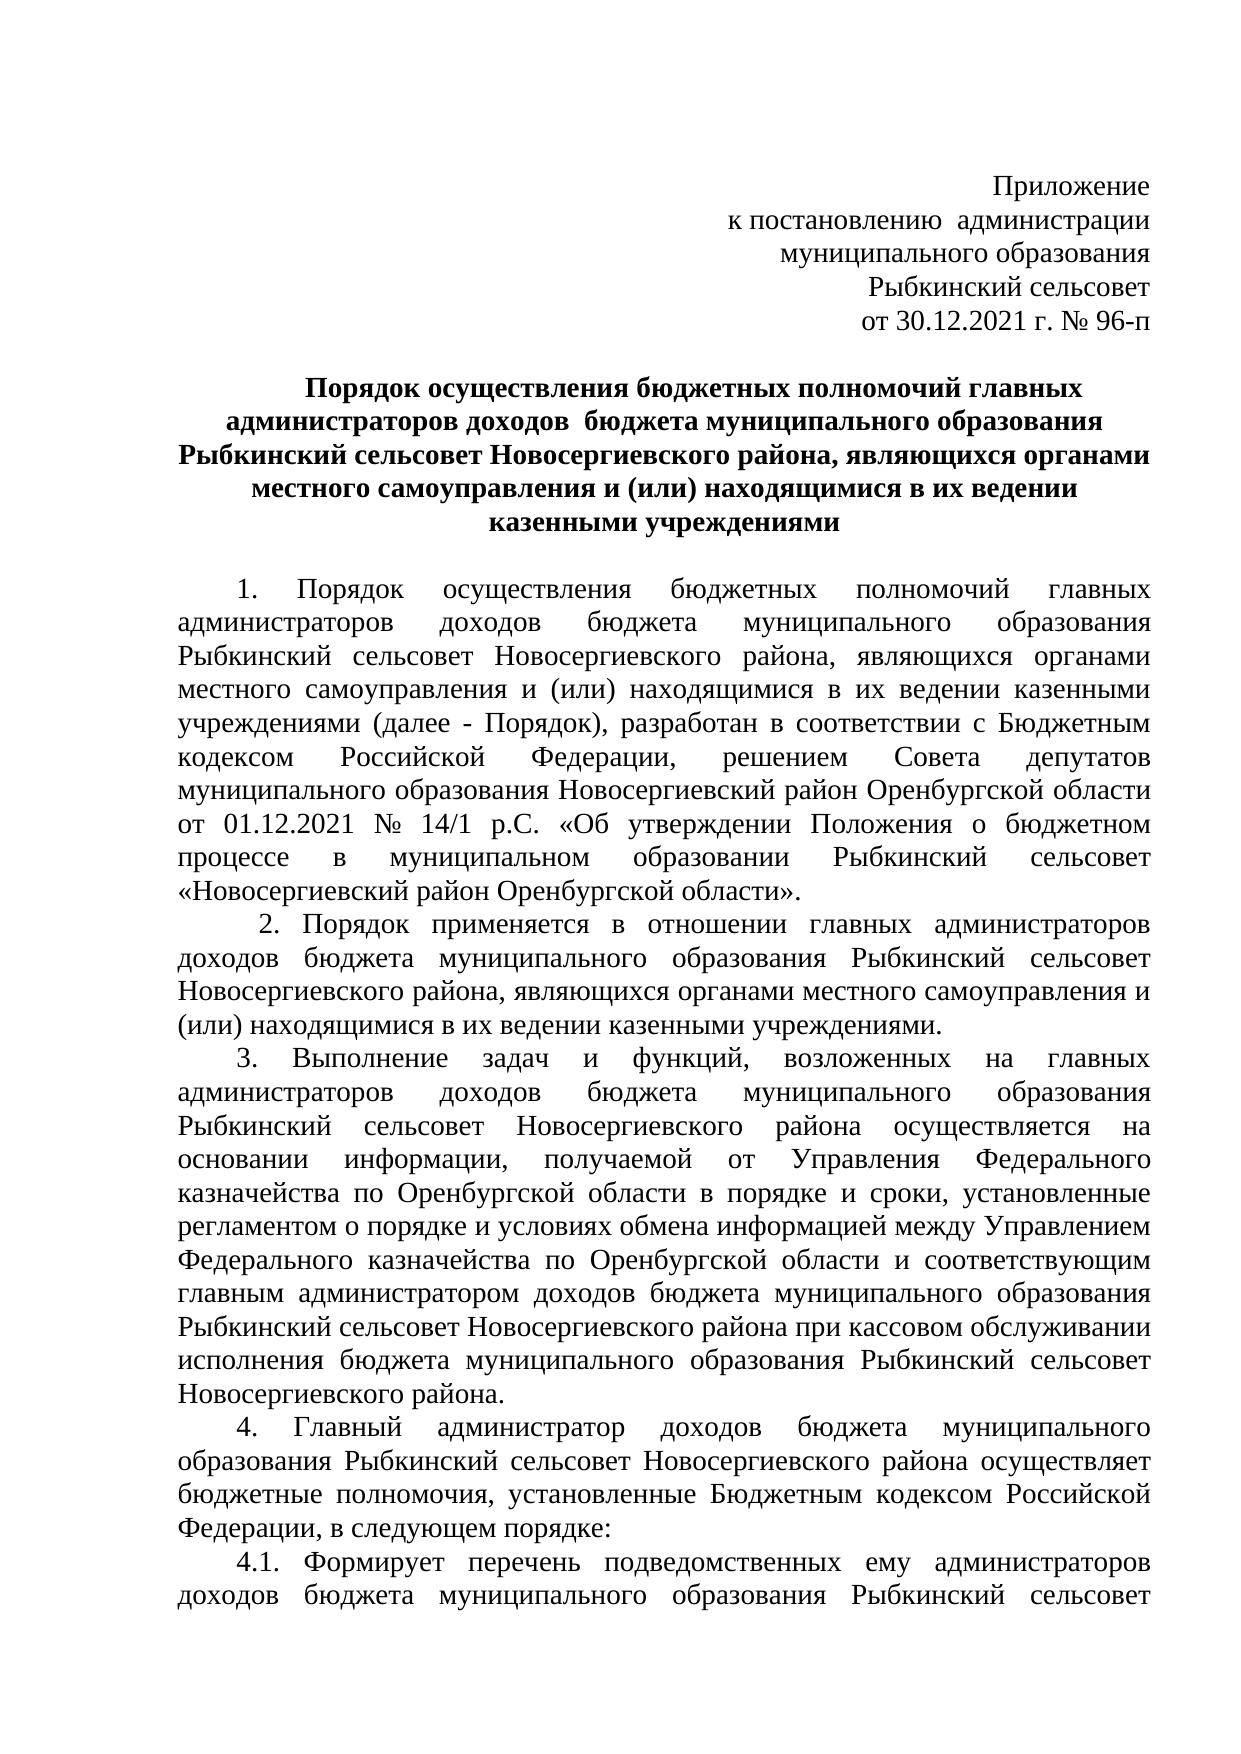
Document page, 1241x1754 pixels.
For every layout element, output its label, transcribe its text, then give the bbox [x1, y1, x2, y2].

text Порядок осуществления бюджетных полномочий главных администраторов доходов бюджета муниципального образования Рыбкинский сельсовет Новосергиевского района, являющихся органами местного самоуправления и (или) находящимися в их ведении казенными учреждениями [177, 370, 1152, 537]
text 3. Выполнение задач и функций, возложенных на главных администраторов доходов бюджета муниципального образования Рыбкинский сельсовет Новосергиевского района осуществляется на основании информации, получаемой от Управления Федерального казначейства по Оренбургской области в порядке и сроки, установленные регламентом о порядке и условиях обмена информацией между Управлением Федерального казначейства по Оренбургской области и соответствующим главным администратором доходов бюджета муниципального образования Рыбкинский сельсовет Новосергиевского района при кассовом обслуживании исполнения бюджета муниципального образования Рыбкинский сельсовет Новосергиевского района. [177, 1041, 1152, 1409]
text муниципального образования [177, 236, 1150, 269]
text 1. Порядок осуществления бюджетных полномочий главных администраторов доходов бюджета муниципального образования Рыбкинский сельсовет Новосергиевского района, являющихся органами местного самоуправления и (или) находящимися в их ведении казенными учреждениями (далее - Порядок), разработан в соответствии с Бюджетным кодексом Российской Федерации, решением Совета депутатов муниципального образования Новосергиевский район Оренбургской области от 01.12.2021 № 14/1 р.С. «Об утверждении Положения о бюджетном процессе в муниципальном образовании Рыбкинский сельсовет «Новосергиевский район Оренбургской области». [177, 571, 1152, 906]
text 4. Главный администратор доходов бюджета муниципального образования Рыбкинский сельсовет Новосергиевского района осуществляет бюджетные полномочия, установленные Бюджетным кодексом Российской Федерации, в следующем порядке: [177, 1409, 1152, 1544]
text к постановлению администрации [177, 202, 1150, 236]
text Приложение [177, 168, 1150, 202]
text Рыбкинский сельсовет [177, 269, 1150, 303]
text 2. Порядок применяется в отношении главных администраторов доходов бюджета муниципального образования Рыбкинский сельсовет Новосергиевского района, являющихся органами местного самоуправления и (или) находящимися в их ведении казенными учреждениями. [177, 906, 1152, 1041]
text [177, 1544, 1152, 1611]
text от 30.12.2021 г. № 96-п [177, 303, 1150, 336]
